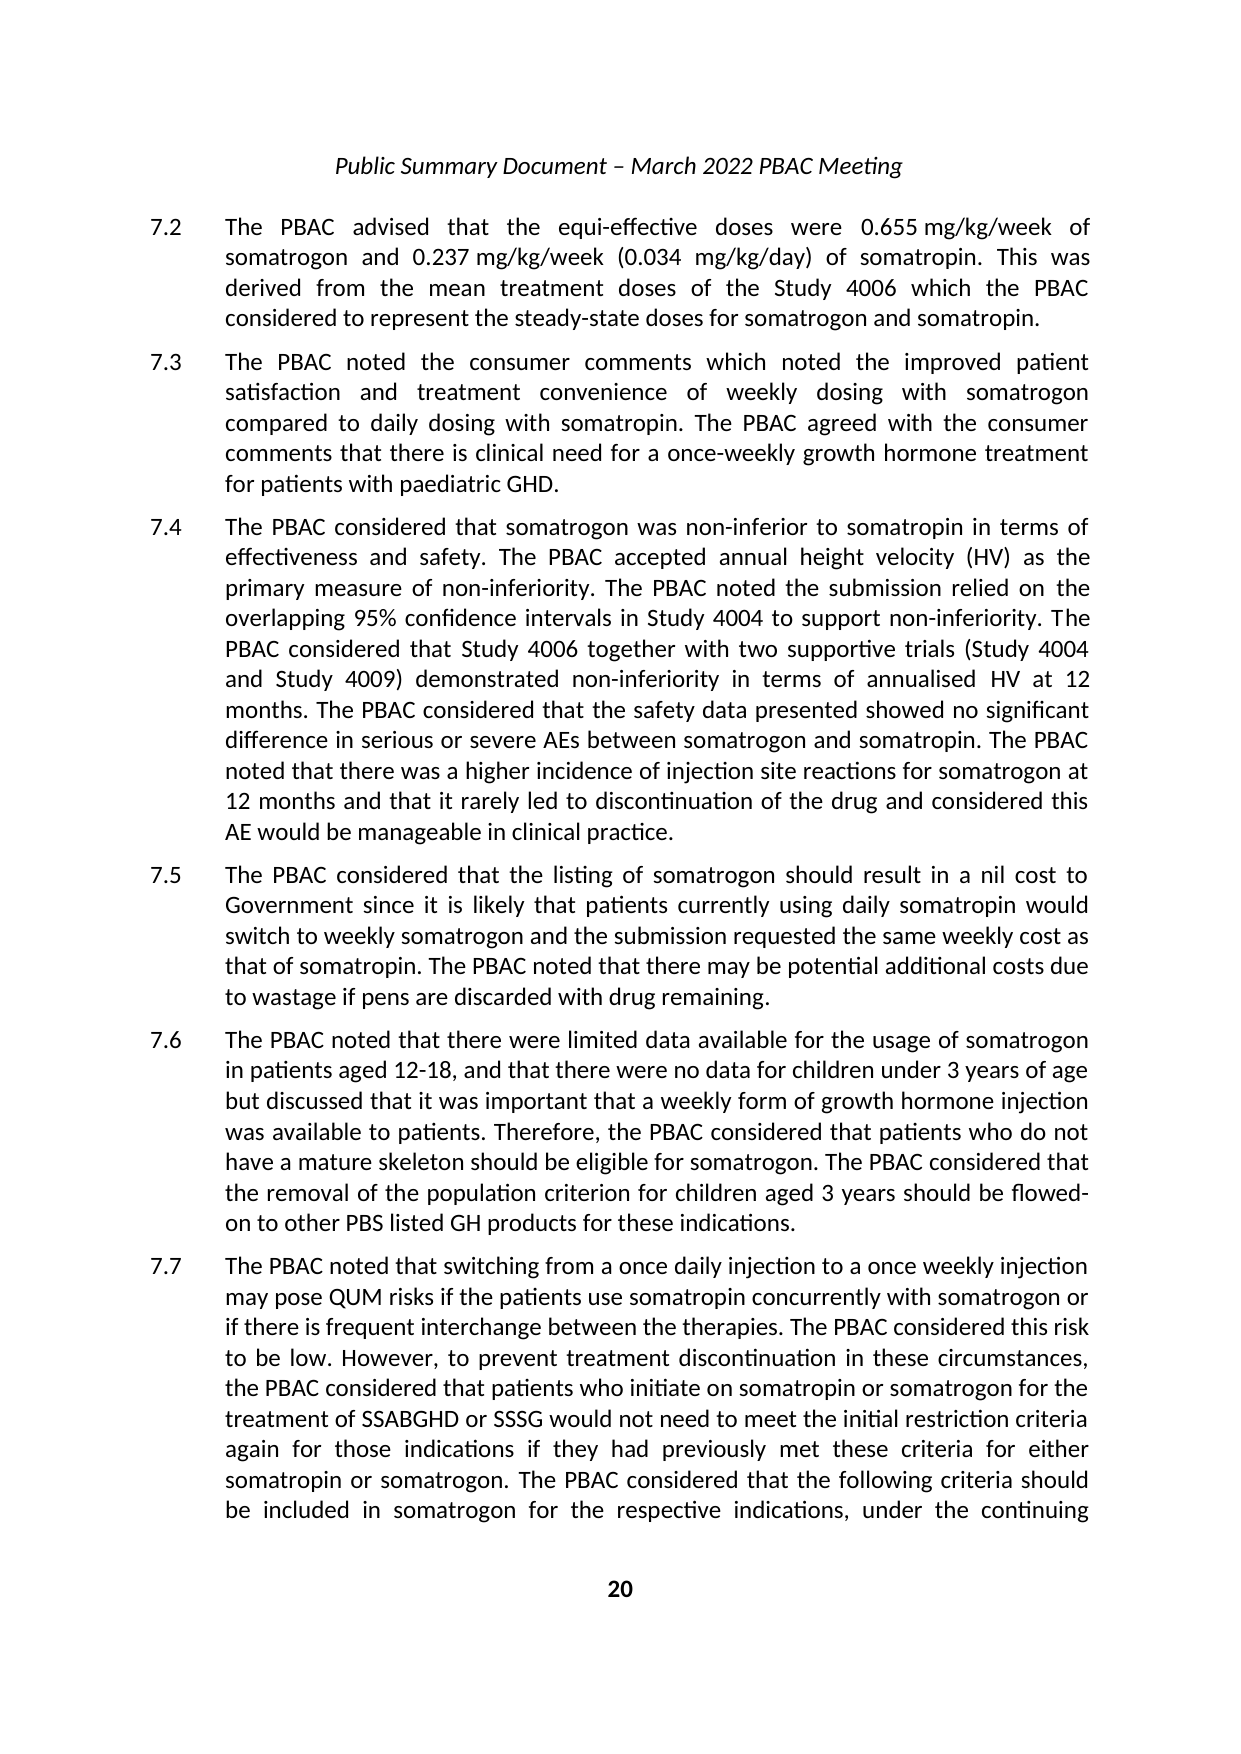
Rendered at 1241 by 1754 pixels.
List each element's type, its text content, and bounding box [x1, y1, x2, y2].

list The PBAC noted the consumer comments which noted the improved patient satisfaction and treatment convenience of weekly dosing with somatrogon compared to daily dosing with somatropin. The PBAC agreed with the consumer comments that there is clinical need for a once-weekly growth hormone treatment for patients with paediatric GHD. [150, 346, 1090, 498]
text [150, 1250, 1090, 1525]
text The PBAC noted that there were limited data available for the usage of somatrogon in patients aged 12-18, and that there were no data for children under 3 years of age but discussed that it was important that a weekly form of growth hormone injection was available to patients. Therefore, the PBAC considered that patients who do not have a mature skeleton should be eligible for somatrogon. The PBAC considered that the removal of the population criterion for children aged 3 years should be flowed-on to other PBS listed GH products for these indications. [150, 1024, 1090, 1238]
text The PBAC advised that the equi-effective doses were 0.655 mg/kg/week of somatrogon and 0.237 mg/kg/week (0.034 mg/kg/day) of somatropin. This was derived from the mean treatment doses of the Study 4006 which the PBAC considered to represent the steady-state doses for somatrogon and somatropin. [150, 211, 1090, 333]
list The PBAC considered that somatrogon was non-inferior to somatropin in terms of effectiveness and safety. The PBAC accepted annual height velocity (HV) as the primary measure of non-inferiority. The PBAC noted the submission relied on the overlapping 95% confidence intervals in Study 4004 to support non-inferiority. The PBAC considered that Study 4006 together with two supportive trials (Study 4004 and Study 4009) demonstrated non-inferiority in terms of annualised HV at 12 months. The PBAC considered that the safety data presented showed no significant difference in serious or severe AEs between somatrogon and somatropin. The PBAC noted that there was a higher incidence of injection site reactions for somatrogon at 12 months and that it rarely led to discontinuation of the drug and considered this AE would be manageable in clinical practice. [150, 511, 1090, 846]
list The PBAC considered that the listing of somatrogon should result in a nil cost to Government since it is likely that patients currently using daily somatropin would switch to weekly somatrogon and the submission requested the same weekly cost as that of somatropin. The PBAC noted that there may be potential additional costs due to wastage if pens are discarded with drug remaining. [150, 859, 1090, 1012]
